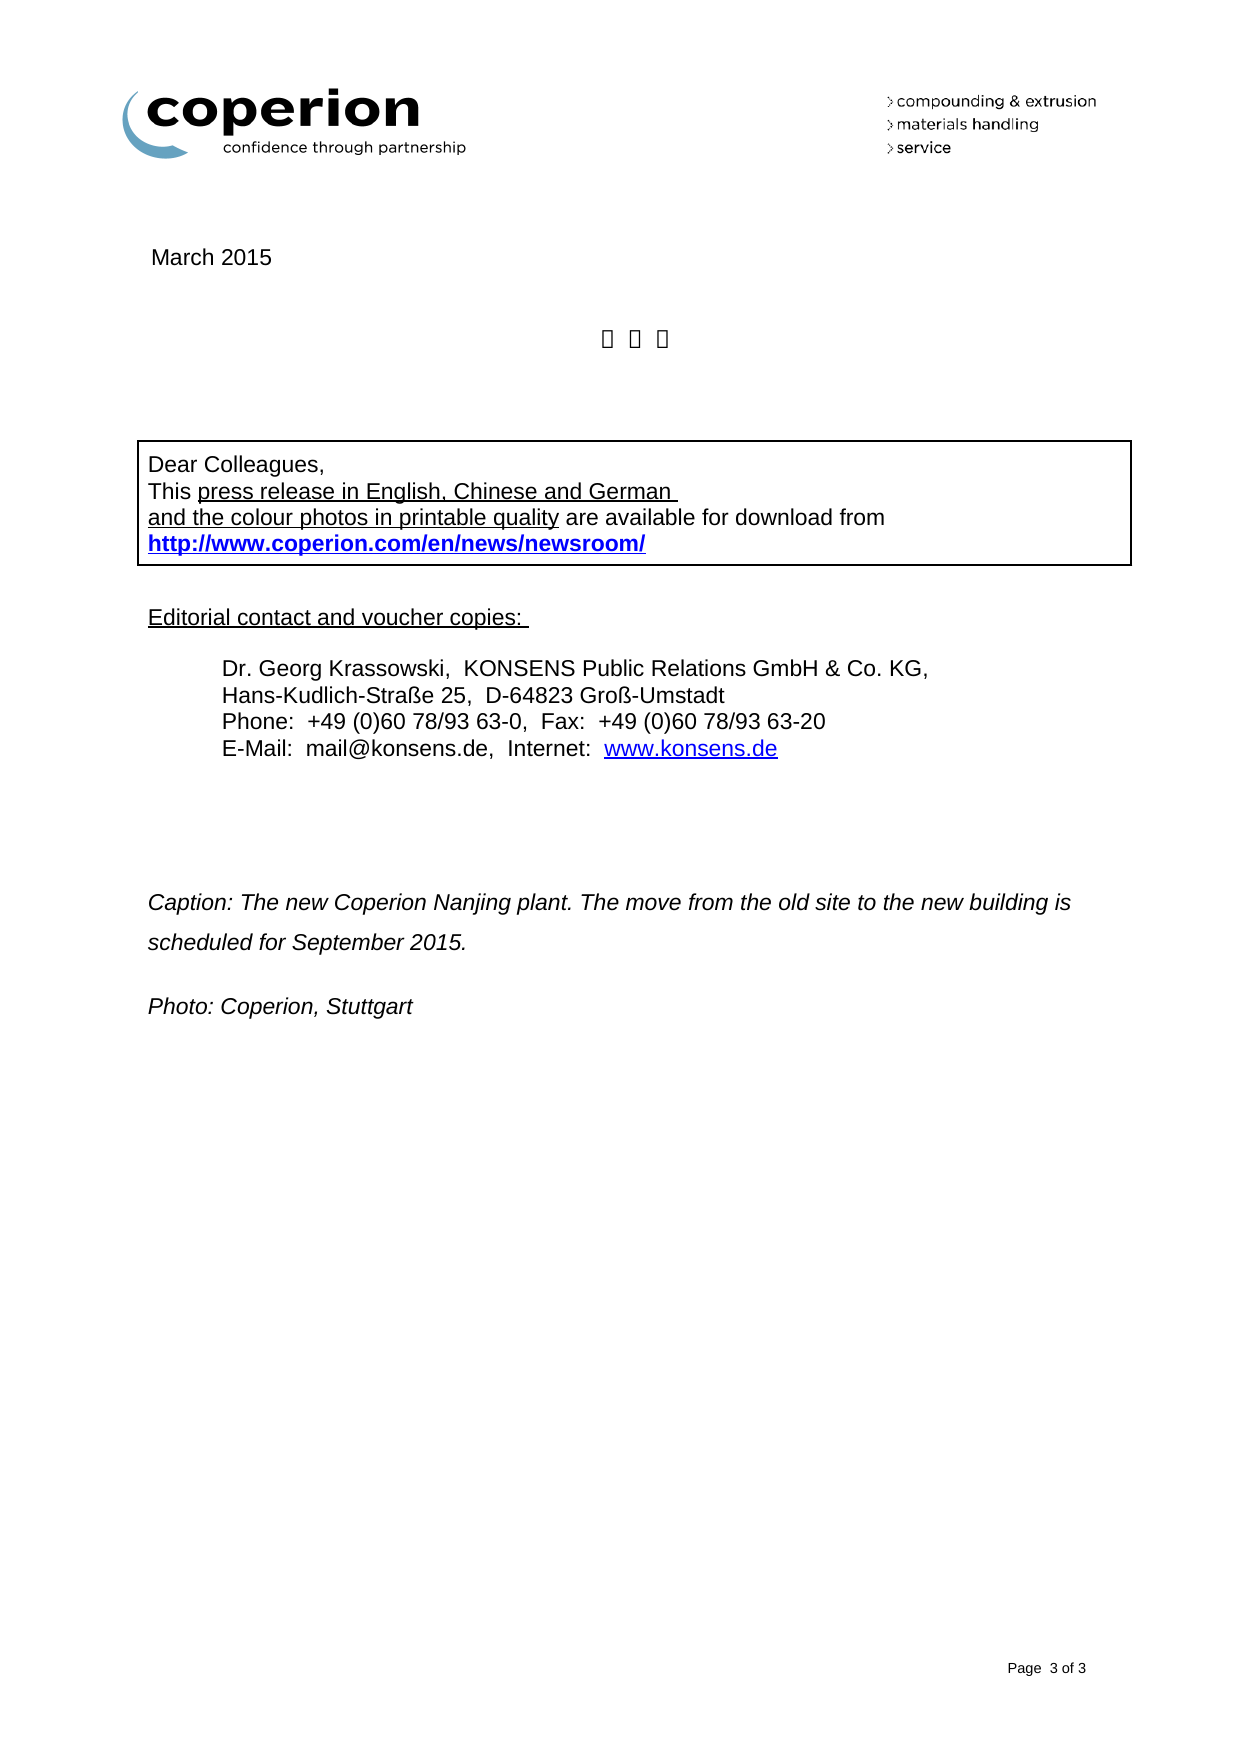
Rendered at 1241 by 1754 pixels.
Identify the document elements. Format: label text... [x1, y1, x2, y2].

text Dear Colleagues, This press release in English, Chinese and German and the colour photos in printable quality are available for download from http://www.coperion.com/en/news/newsroom/ [139, 442, 1130, 557]
text Caption: The new Coperion Nanjing plant. The move from the old site to the new building is scheduled for September 2015. [148, 889, 1122, 955]
picture [886, 87, 1099, 160]
picture [121, 87, 467, 160]
text Photo: Coperion, Stuttgart [148, 993, 1122, 1019]
text Editorial contact and voucher copies: [148, 603, 1122, 630]
text  [148, 322, 1122, 356]
text Dr. Georg Krassowski, KONSENS Public Relations GmbH & Co. KG, Hans-Kudlich-Straße 25, D-64823 Groß-Umstadt Phone: +49 (0)60 78/93 63-0, Fax: +49 (0)60 78/93 63-20 E-Mail: mail@konsens.de, Internet: www.konsens.de [222, 655, 1122, 761]
